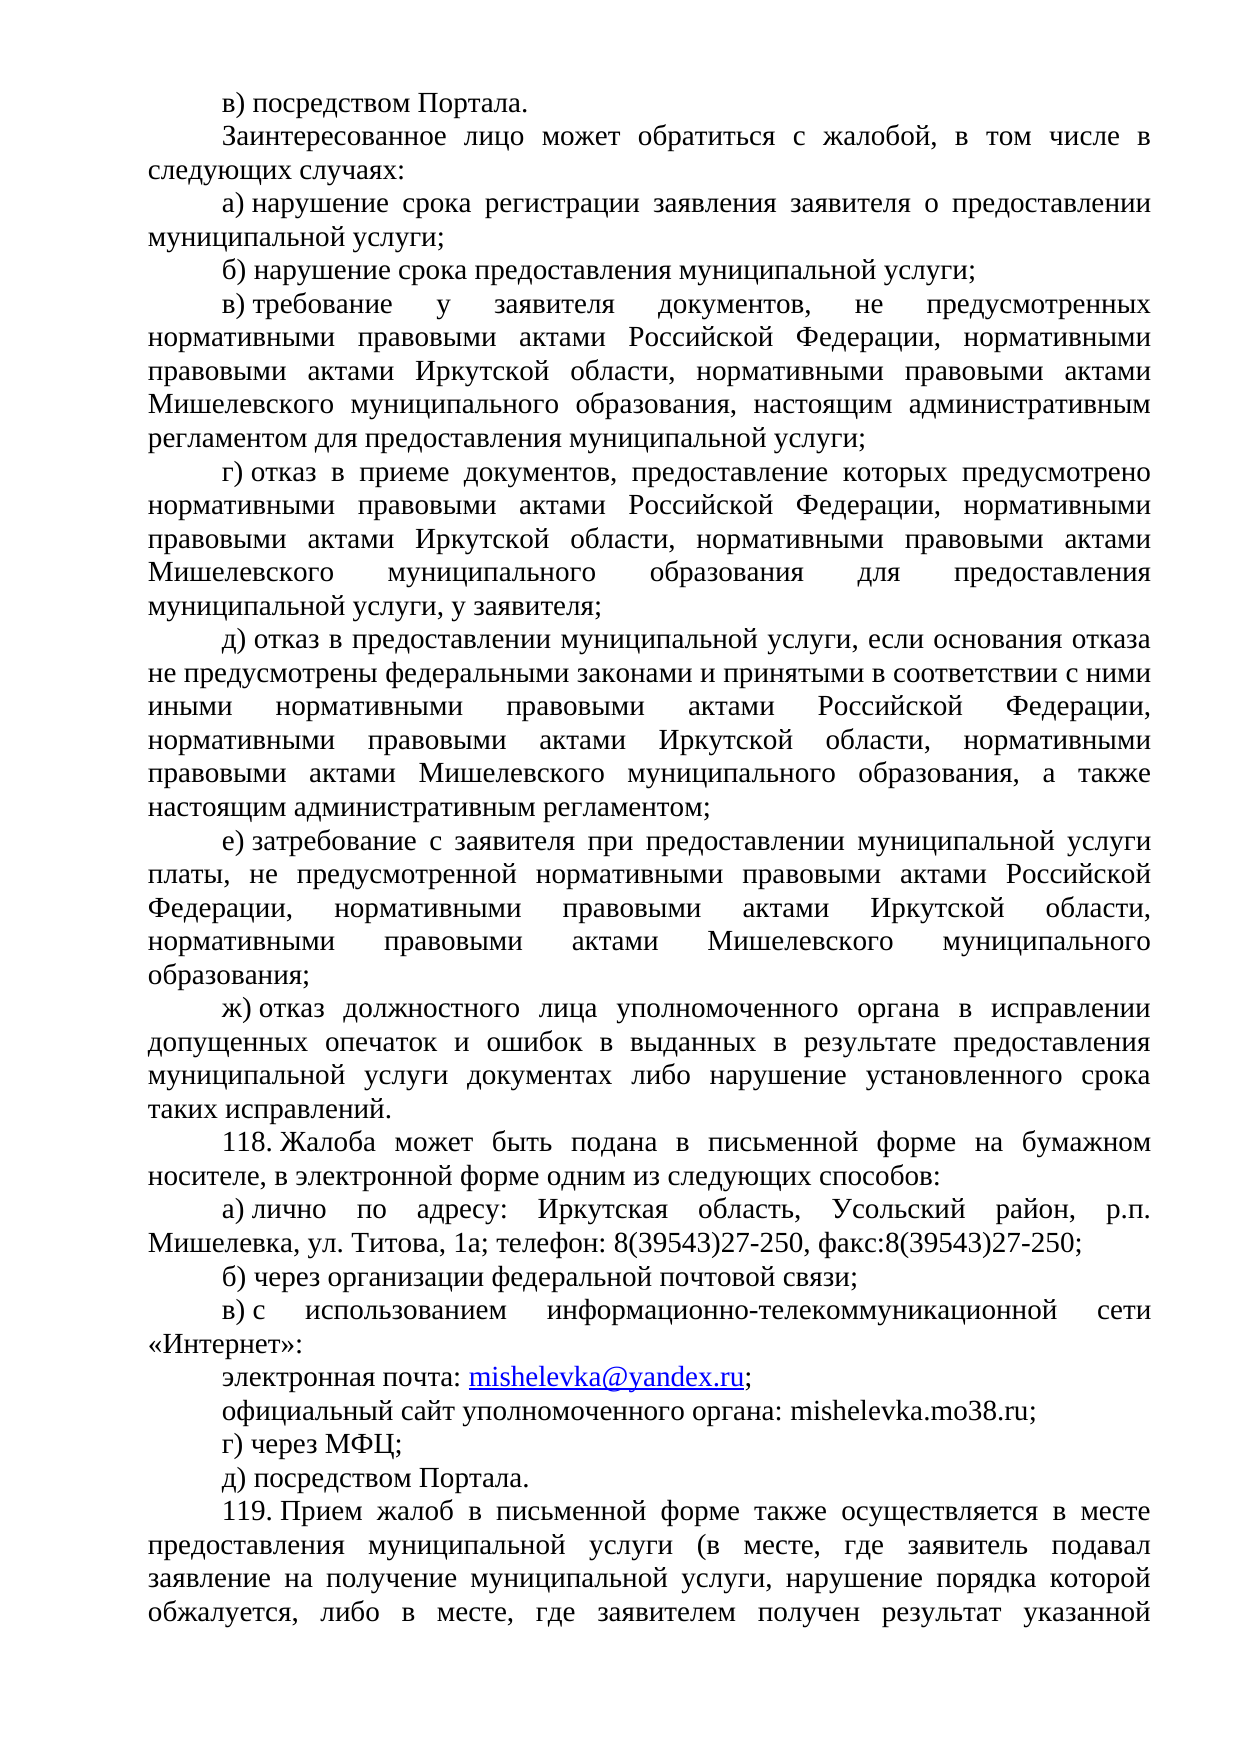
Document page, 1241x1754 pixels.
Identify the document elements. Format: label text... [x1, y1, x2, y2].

text электронная почта: mishelevka@yandex.ru; [148, 1359, 1152, 1393]
text г) через МФЦ; [148, 1426, 1152, 1460]
text б) через организации федеральной почтовой связи; [148, 1259, 1152, 1292]
text г) отказ в приеме документов, предоставление которых предусмотрено нормативными правовыми актами Российской Федерации, нормативными правовыми актами Иркутской области, нормативными правовыми актами Мишелевского муниципального образования для предоставления муниципальной услуги, у заявителя; [148, 454, 1152, 621]
text в) посредством Портала. [148, 85, 1152, 118]
text ж) отказ должностного лица уполномоченного органа в исправлении допущенных опечаток и ошибок в выданных в результате предоставления муниципальной услуги документах либо нарушение установленного срока таких исправлений. [148, 990, 1152, 1124]
text Заинтересованное лицо может обратиться с жалобой, в том числе в следующих случаях: [148, 118, 1152, 185]
text е) затребование с заявителя при предоставлении муниципальной услуги платы, не предусмотренной нормативными правовыми актами Российской Федерации, нормативными правовыми актами Иркутской области, нормативными правовыми актами Мишелевского муниципального образования; [148, 823, 1152, 990]
text д) посредством Портала. [148, 1460, 1152, 1493]
text д) отказ в предоставлении муниципальной услуги, если основания отказа не предусмотрены федеральными законами и принятыми в соответствии с ними иными нормативными правовыми актами Российской Федерации, нормативными правовыми актами Иркутской области, нормативными правовыми актами Мишелевского муниципального образования, а также настоящим административным регламентом; [148, 621, 1152, 823]
text б) нарушение срока предоставления муниципальной услуги; [148, 252, 1152, 286]
text в) с использованием информационно-телекоммуникационной сети «Интернет»: [148, 1292, 1152, 1359]
text а) лично по адресу: Иркутская область, Усольский район, р.п. Мишелевка, ул. Титова, 1а; телефон: 8(39543)27-250, факс:8(39543)27-250; [148, 1192, 1152, 1259]
text 118. Жалоба может быть подана в письменной форме на бумажном носителе, в электронной форме одним из следующих способов: [148, 1124, 1152, 1192]
text официальный сайт уполномоченного органа: mishelevka.mo38.ru; [148, 1393, 1152, 1426]
text а) нарушение срока регистрации заявления заявителя о предоставлении муниципальной услуги; [148, 185, 1152, 252]
text в) требование у заявителя документов, не предусмотренных нормативными правовыми актами Российской Федерации, нормативными правовыми актами Иркутской области, нормативными правовыми актами Мишелевского муниципального образования, настоящим административным регламентом для предоставления муниципальной услуги; [148, 286, 1152, 454]
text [148, 1493, 1152, 1628]
